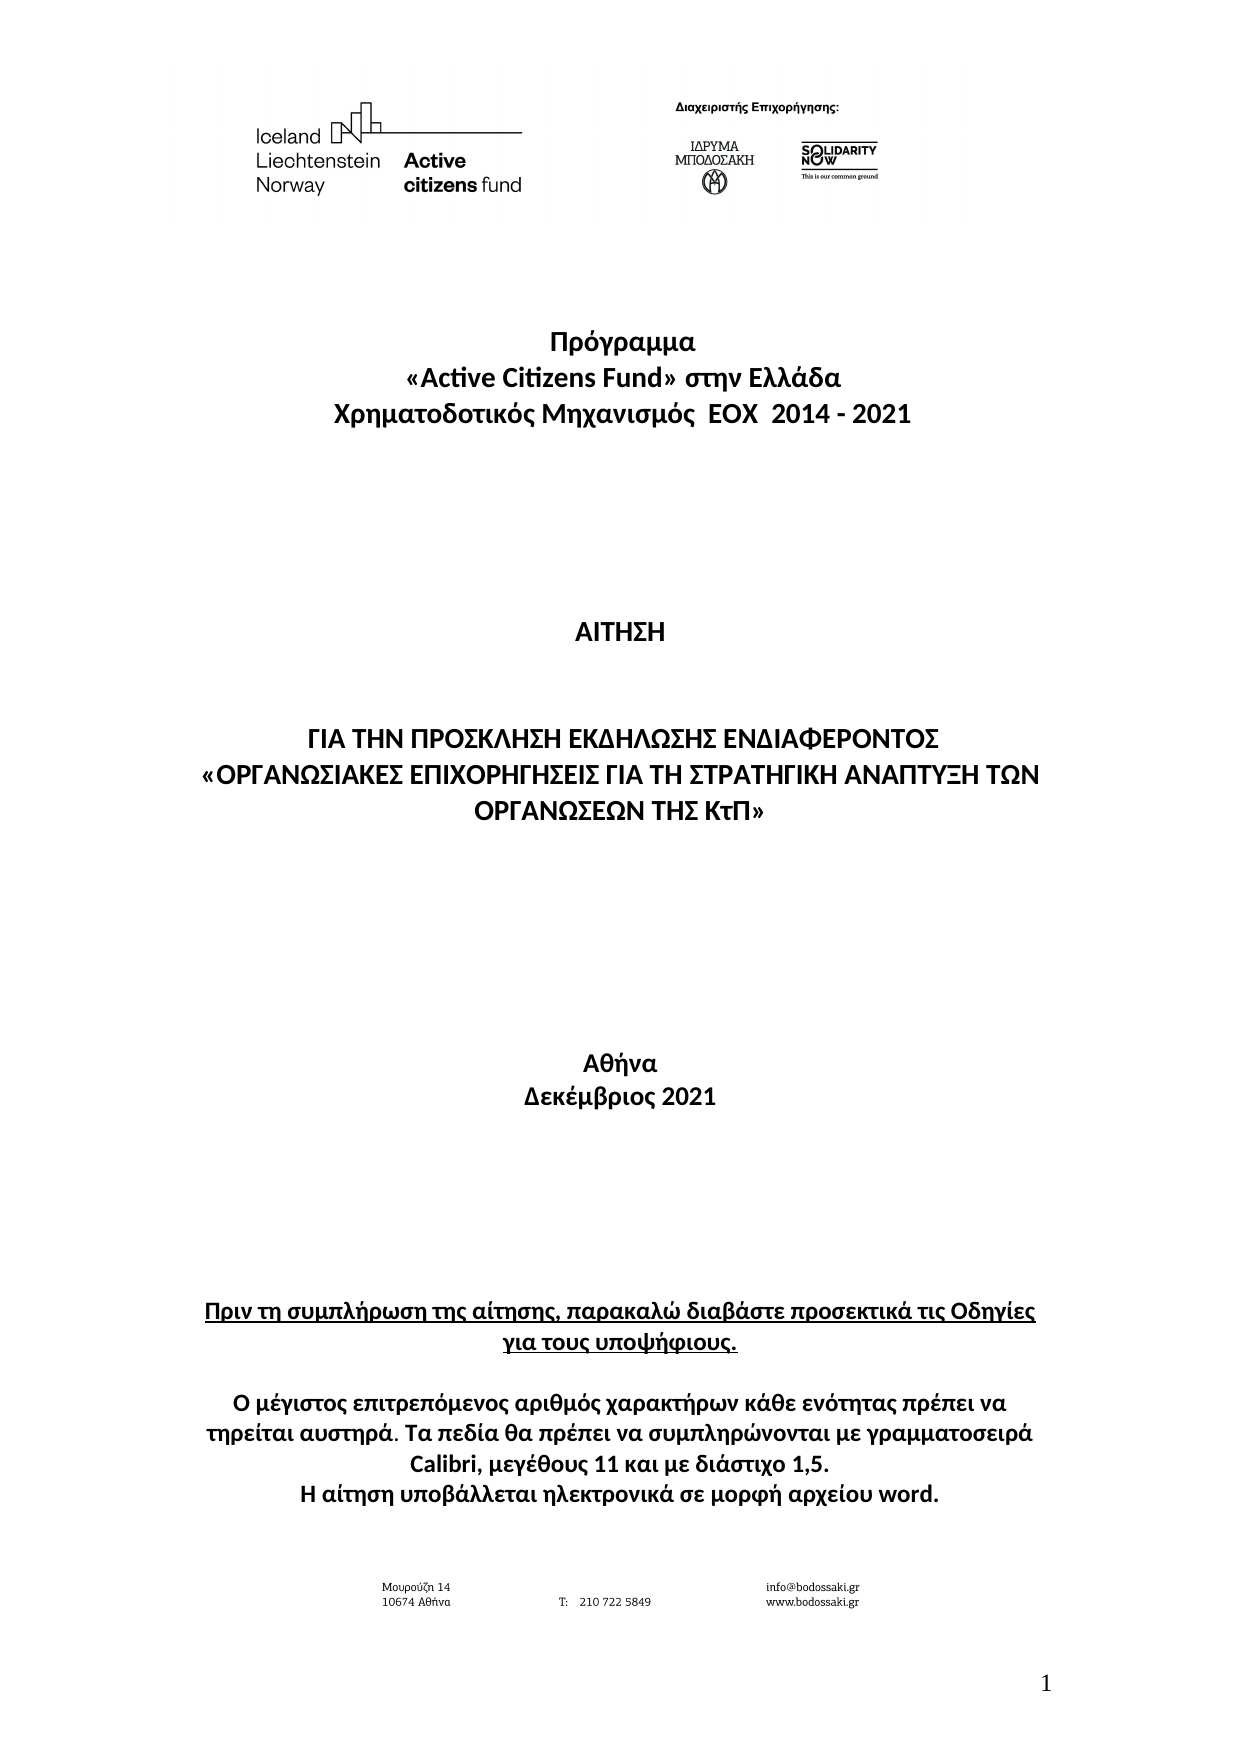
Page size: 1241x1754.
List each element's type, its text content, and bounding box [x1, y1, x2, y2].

picture [187, 1556, 1053, 1640]
text Δεκέμβριος 2021 [187, 1079, 1053, 1112]
text ΓΙΑ ΤΗΝ ΠΡΟΣΚΛΗΣΗ ΕΚΔΗΛΩΣΗΣ ΕΝΔΙΑΦΕΡΟΝΤΟΣ [187, 720, 1053, 756]
text Πρόγραμμα [187, 323, 1058, 359]
text «Active Citizens Fund» στην Ελλάδα [187, 359, 1058, 395]
text Αθήνα [187, 1046, 1053, 1079]
picture [135, 59, 1002, 224]
text Ο μέγιστος επιτρεπόμενος αριθμός χαρακτήρων κάθε ενότητας πρέπει να τηρείται αυστηρά. Τα πεδία θα πρέπει να συμπληρώνονται με γραμματοσειρά Calibri, μεγέθους 11 και με διάστιχο 1,5. [187, 1387, 1053, 1478]
text «ΟΡΓΑΝΩΣΙΑΚΕΣ ΕΠΙΧΟΡΗΓΗΣΕΙΣ ΓΙΑ ΤΗ ΣΤΡΑΤΗΓΙΚΗ ΑΝΑΠΤΥΞΗ ΤΩΝ ΟΡΓΑΝΩΣΕΩΝ ΤΗΣ ΚτΠ» [187, 756, 1053, 827]
text Χρηματοδοτικός Μηχανισμός ΕΟΧ 2014 - 2021 [187, 395, 1058, 430]
text H αίτηση υποβάλλεται ηλεκτρονικά σε μορφή αρχείου word. [187, 1478, 1053, 1509]
text ΑΙΤΗΣΗ [187, 613, 1053, 649]
text Πριν τη συμπλήρωση της αίτησης, παρακαλώ διαβάστε προσεκτικά τις Οδηγίες για τους υποψήφιους. [187, 1295, 1053, 1356]
